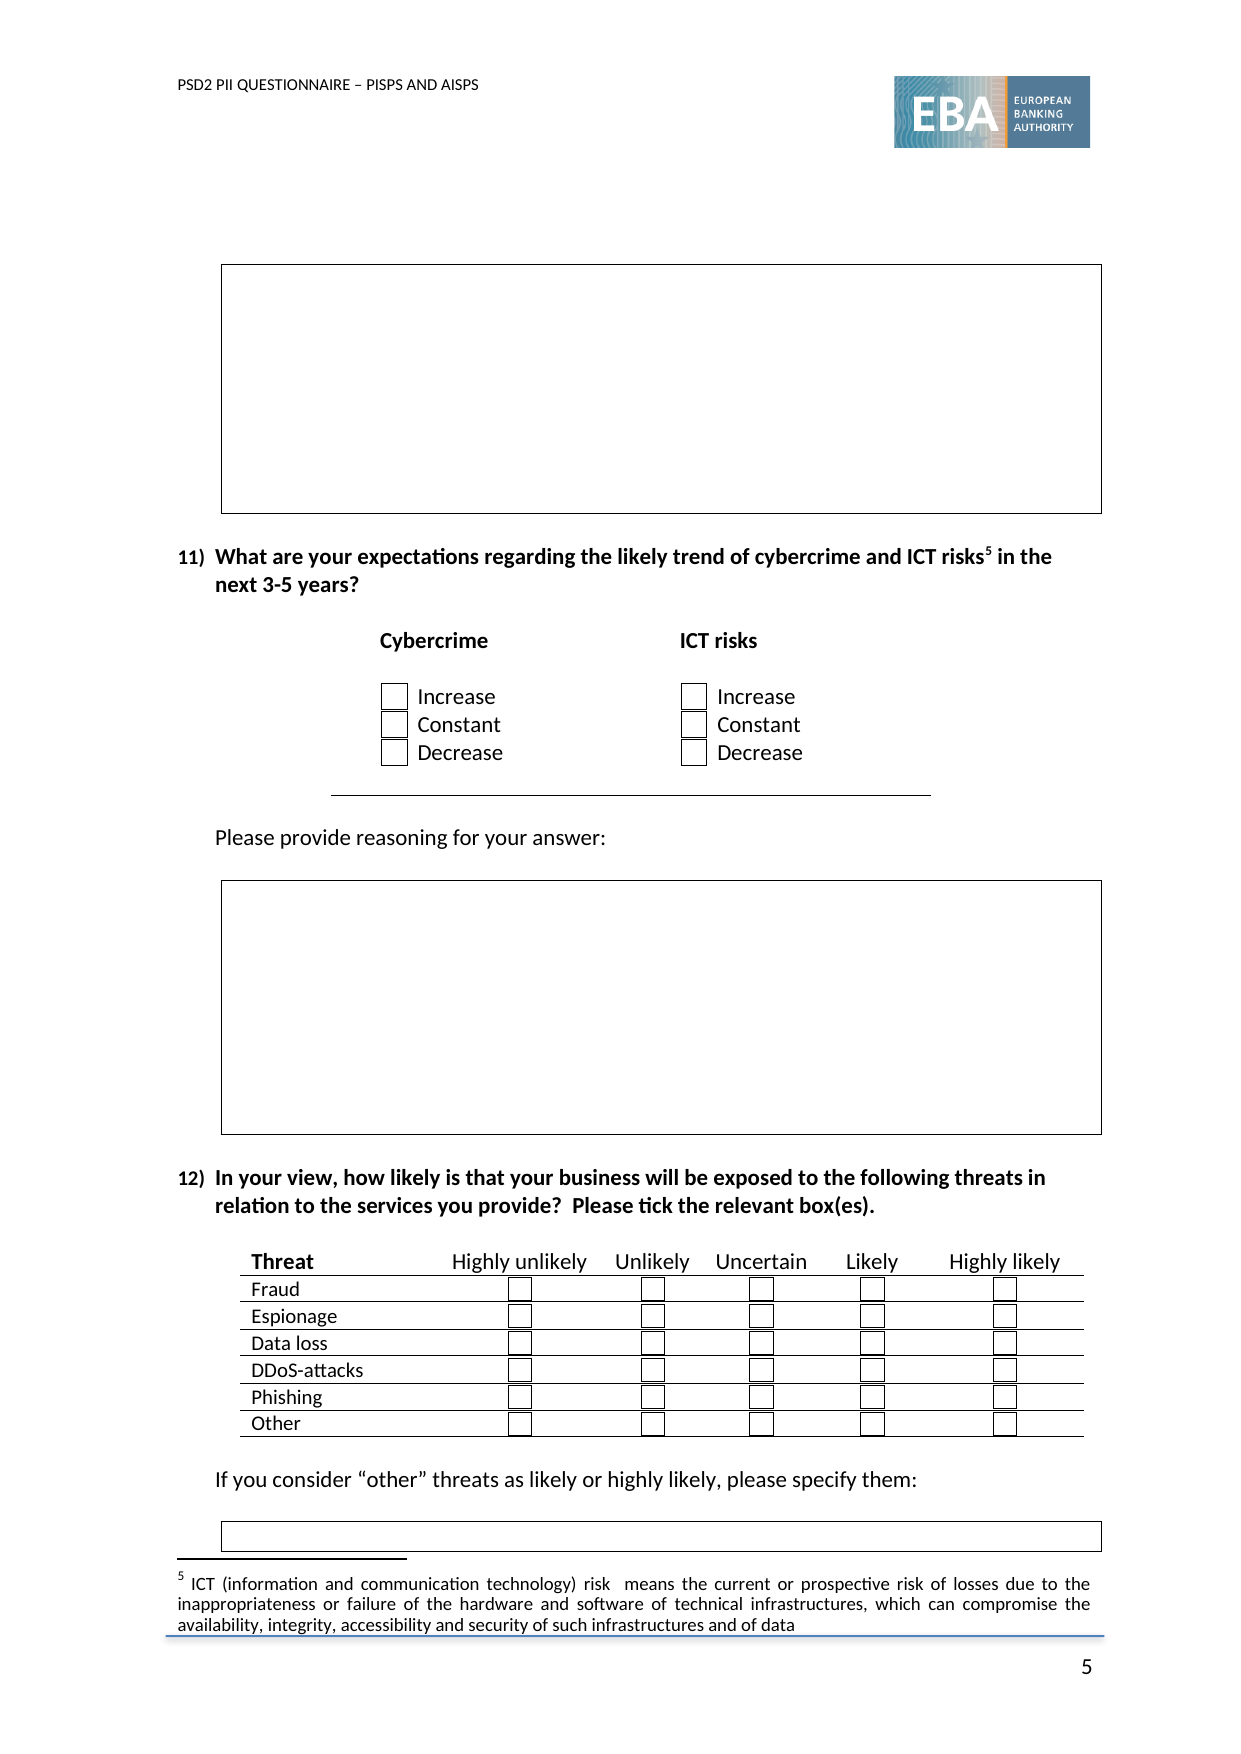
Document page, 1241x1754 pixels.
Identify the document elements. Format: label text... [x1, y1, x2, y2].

table_cell [925, 1356, 1084, 1383]
table_cell Other [240, 1411, 438, 1436]
table_cell [601, 1302, 704, 1329]
table_cell Data loss [240, 1330, 438, 1355]
table_cell [601, 1411, 704, 1436]
table_header Cybercrime Increase Constant Decrease [331, 626, 631, 794]
table_cell [704, 1411, 818, 1436]
table_cell Fraud [240, 1276, 438, 1301]
table_header [222, 1522, 1101, 1551]
table_cell [925, 1276, 1084, 1301]
table_cell [819, 1302, 925, 1329]
table_cell [704, 1384, 818, 1409]
table_header Unlikely [601, 1247, 704, 1275]
table_cell [601, 1330, 704, 1355]
table_cell [819, 1330, 925, 1355]
list If you consider “other” threats as likely or highly likely, please specify them: [215, 1465, 1092, 1493]
table_cell [704, 1356, 818, 1383]
table_cell [925, 1330, 1084, 1355]
table_cell [438, 1276, 601, 1301]
table_cell [438, 1384, 601, 1409]
table_header Highly likely [925, 1247, 1084, 1275]
list Please provide reasoning for your answer: [215, 823, 1092, 852]
table_header Uncertain [704, 1247, 818, 1275]
table_cell [438, 1330, 601, 1355]
table_cell [925, 1411, 1084, 1436]
table_cell [925, 1384, 1084, 1409]
table_cell Phishing [240, 1384, 438, 1409]
list In your view, how likely is that your business will be exposed to the following threats in relation to the services you provide? Please tick the relevant box(es). [177, 1163, 1092, 1247]
table_cell [601, 1384, 704, 1409]
table_cell [601, 1276, 704, 1301]
table_header [222, 881, 1101, 1134]
table_cell [704, 1302, 818, 1329]
table_cell [925, 1302, 1084, 1329]
table_cell [819, 1276, 925, 1301]
table_cell [819, 1356, 925, 1383]
table_header [222, 265, 1101, 513]
table_cell [819, 1384, 925, 1409]
list What are your expectations regarding the likely trend of cybercrime and ICT risks in the next 3-5 years? [177, 542, 1092, 598]
table_cell [438, 1411, 601, 1436]
table_cell Espionage [240, 1302, 438, 1329]
table_cell [704, 1330, 818, 1355]
picture [894, 76, 1091, 148]
table_cell [601, 1356, 704, 1383]
table_cell [819, 1411, 925, 1436]
table_cell DDoS-attacks [240, 1356, 438, 1383]
table_cell [438, 1356, 601, 1383]
table_header Likely [819, 1247, 925, 1275]
table_cell [704, 1276, 818, 1301]
table_header Threat [240, 1247, 438, 1275]
table_cell [438, 1302, 601, 1329]
table_header Highly unlikely [438, 1247, 601, 1275]
table_header ICT risks Increase Constant Decrease [631, 626, 931, 794]
